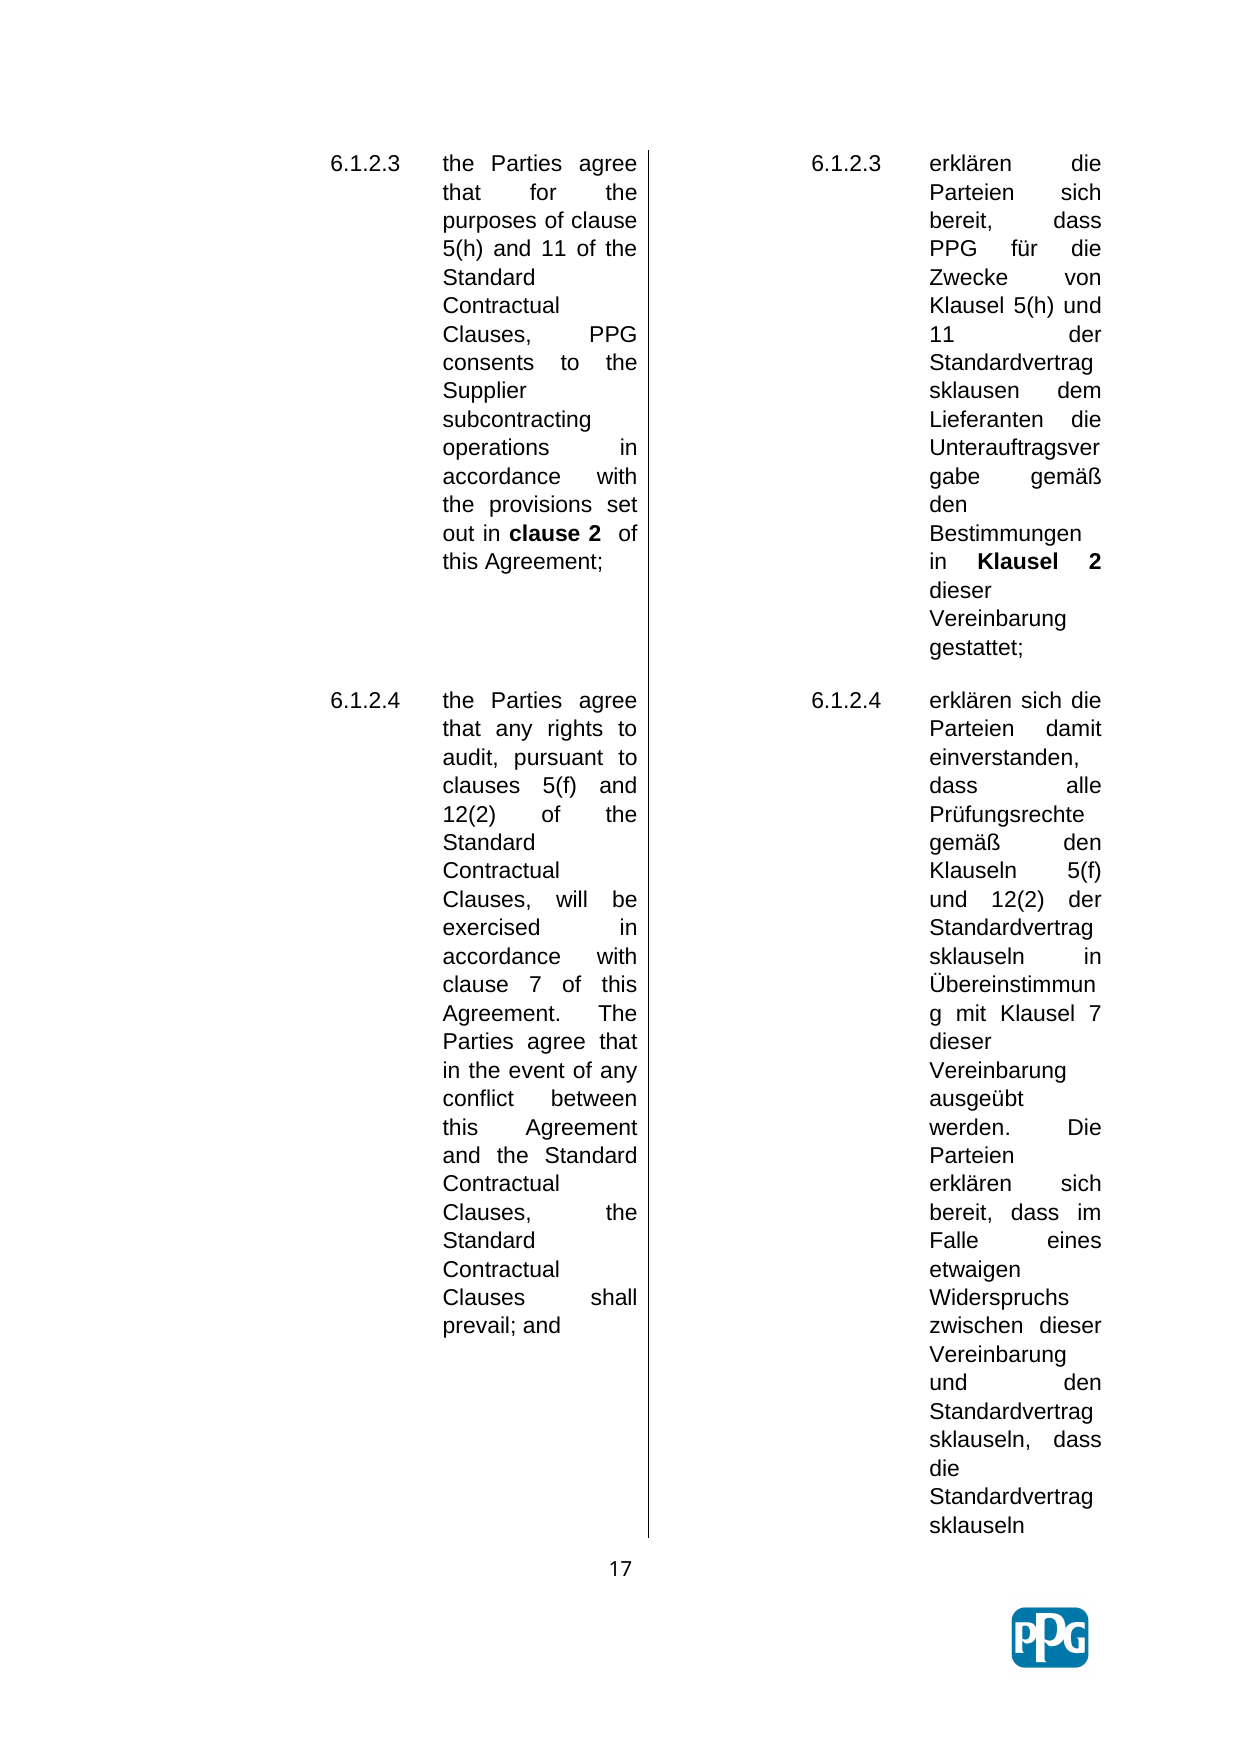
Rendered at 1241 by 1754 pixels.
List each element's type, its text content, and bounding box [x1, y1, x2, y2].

table_cell 6.1.2.3 erklären die Parteien sich bereit, dass PPG für die Zwecke von Klausel 5(h) und 11 der Standardvertragsklausen dem Lieferanten die Unterauftragsvergabe gemäß den Bestimmungen in Klausel 2 dieser Vereinbarung gestattet; [649, 150, 1113, 687]
picture [1009, 1597, 1091, 1679]
table_cell the Parties agree that for the purposes of clause 5(h) and 11 of the Standard Contractual Clauses, PPG consents to the Supplier subcontracting operations in accordance with the provisions set out in clause 2 of this Agreement; [150, 150, 648, 687]
